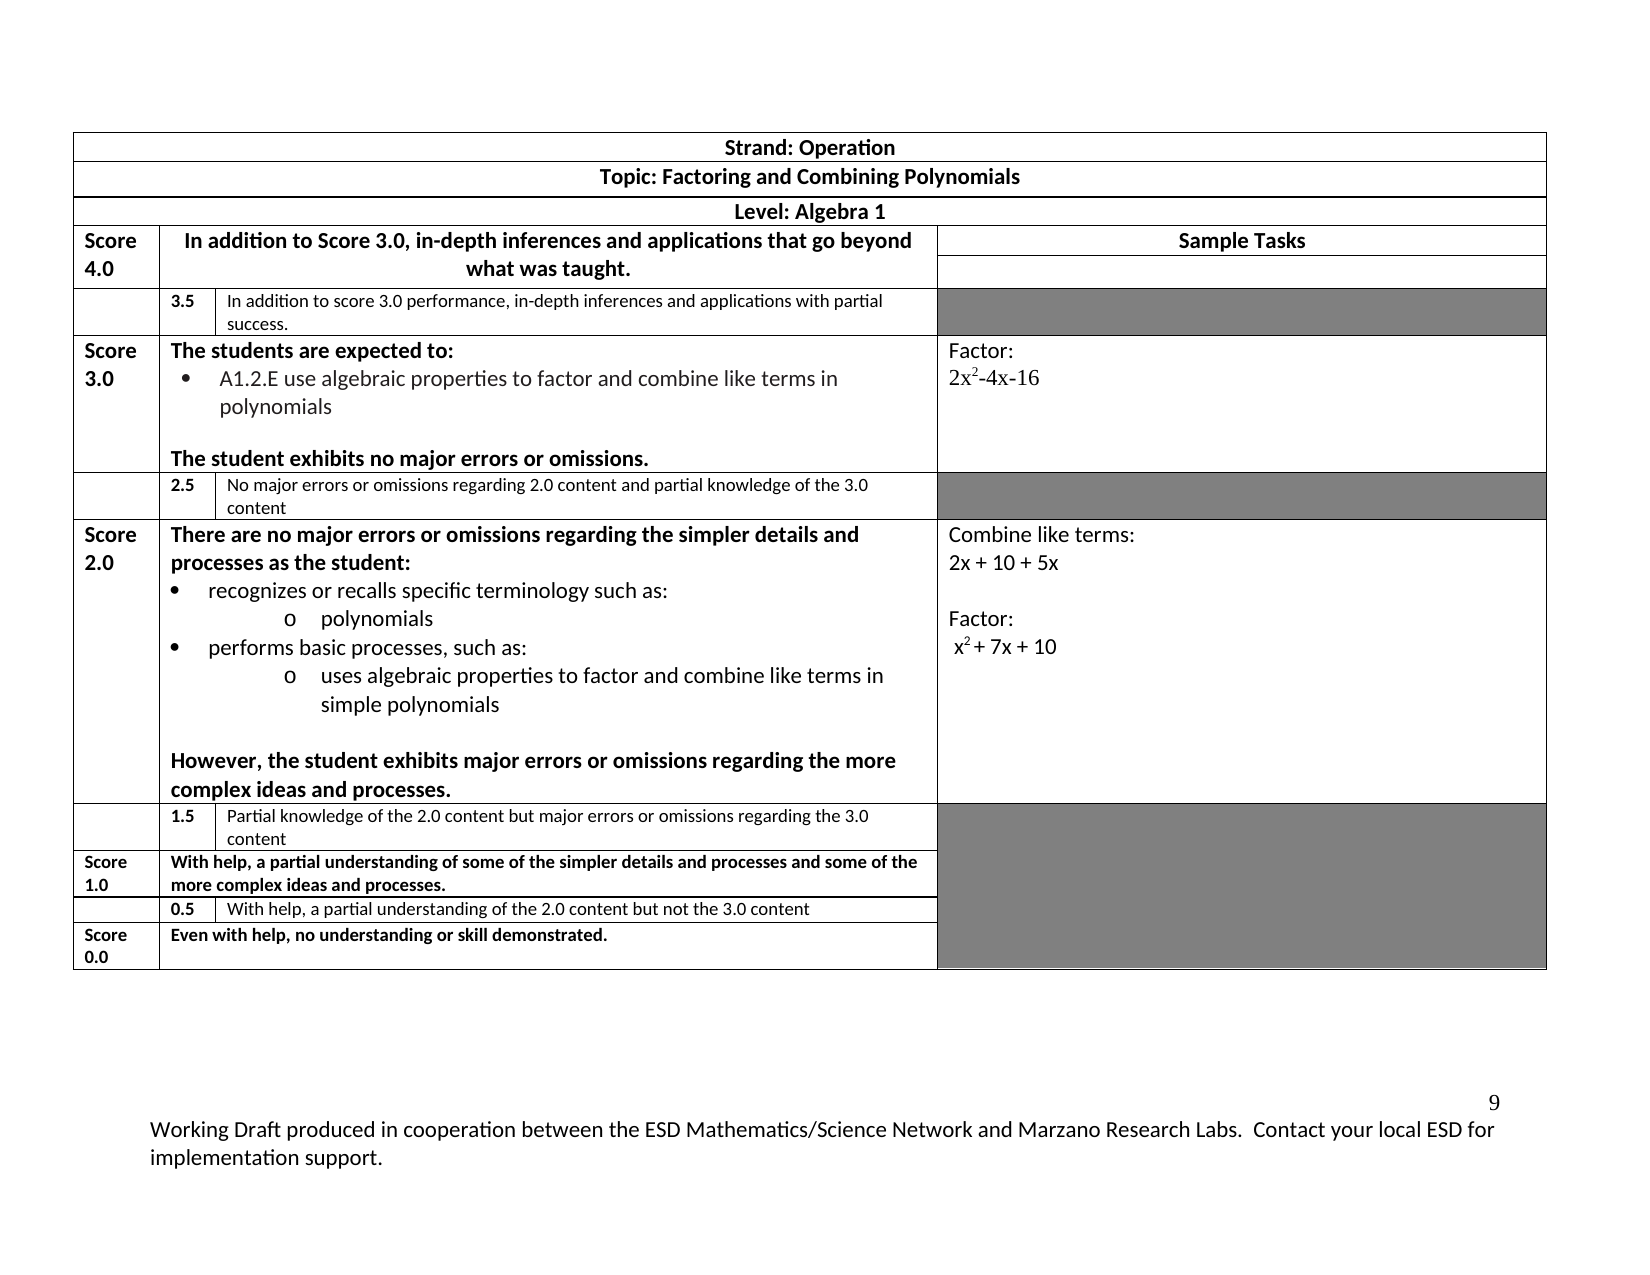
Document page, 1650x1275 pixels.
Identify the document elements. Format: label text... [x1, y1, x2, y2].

table_cell 3.5 [160, 289, 215, 335]
table_cell With help, a partial understanding of some of the simpler details and processes and some of the more complex ideas and processes. [160, 851, 937, 896]
table_cell [938, 473, 1546, 519]
table_cell [74, 473, 159, 519]
table_cell Score 1.0 [74, 851, 159, 896]
table_cell Partial knowledge of the 2.0 content but major errors or omissions regarding the 3.0 content [216, 804, 937, 849]
table_cell [938, 289, 1546, 335]
table_cell [74, 289, 159, 335]
table_cell Score 3.0 [74, 336, 159, 472]
table_header Strand: Operation [74, 133, 1546, 161]
table_cell 0.5 [160, 898, 215, 922]
table_cell 1.5 [160, 804, 215, 849]
table_cell Sample Tasks [938, 226, 1546, 254]
table_cell Score 2.0 [74, 520, 159, 803]
table_cell [938, 804, 1546, 968]
table_cell No major errors or omissions regarding 2.0 content and partial knowledge of the 3.0 content [216, 473, 937, 519]
table_cell Combine like terms: 2x + 10 + 5x Factor: x2 + 7x + 10 [938, 520, 1546, 803]
table_cell Score 0.0 [74, 923, 159, 968]
table_cell Level: Algebra 1 [74, 198, 1546, 225]
table_cell [938, 256, 1546, 288]
table_cell With help, a partial understanding of the 2.0 content but not the 3.0 content [216, 898, 937, 922]
table_cell The students are expected to: The student exhibits no major errors or omissions. [160, 336, 937, 472]
table_cell Factor: 2x2-4x-16 [938, 336, 1546, 472]
table_cell In addition to Score 3.0, in-depth inferences and applications that go beyond what was taught. [160, 226, 937, 288]
table_cell [74, 804, 159, 849]
table_cell Score 4.0 [74, 226, 159, 288]
table_cell 2.5 [160, 473, 215, 519]
table_cell In addition to score 3.0 performance, in-depth inferences and applications with partial success. [216, 289, 937, 335]
table_cell There are no major errors or omissions regarding the simpler details and processes as the student: recognizes or recalls specific terminology such as: polynomials performs basic processes, such as: uses algebraic properties to factor and combine like terms in simple polynomials However, the student exhibits major errors or omissions regarding the more complex ideas and processes. [160, 520, 937, 803]
table_cell Even with help, no understanding or skill demonstrated. [160, 923, 937, 968]
table_cell Topic: Factoring and Combining Polynomials [74, 162, 1546, 196]
table_cell [74, 898, 159, 922]
